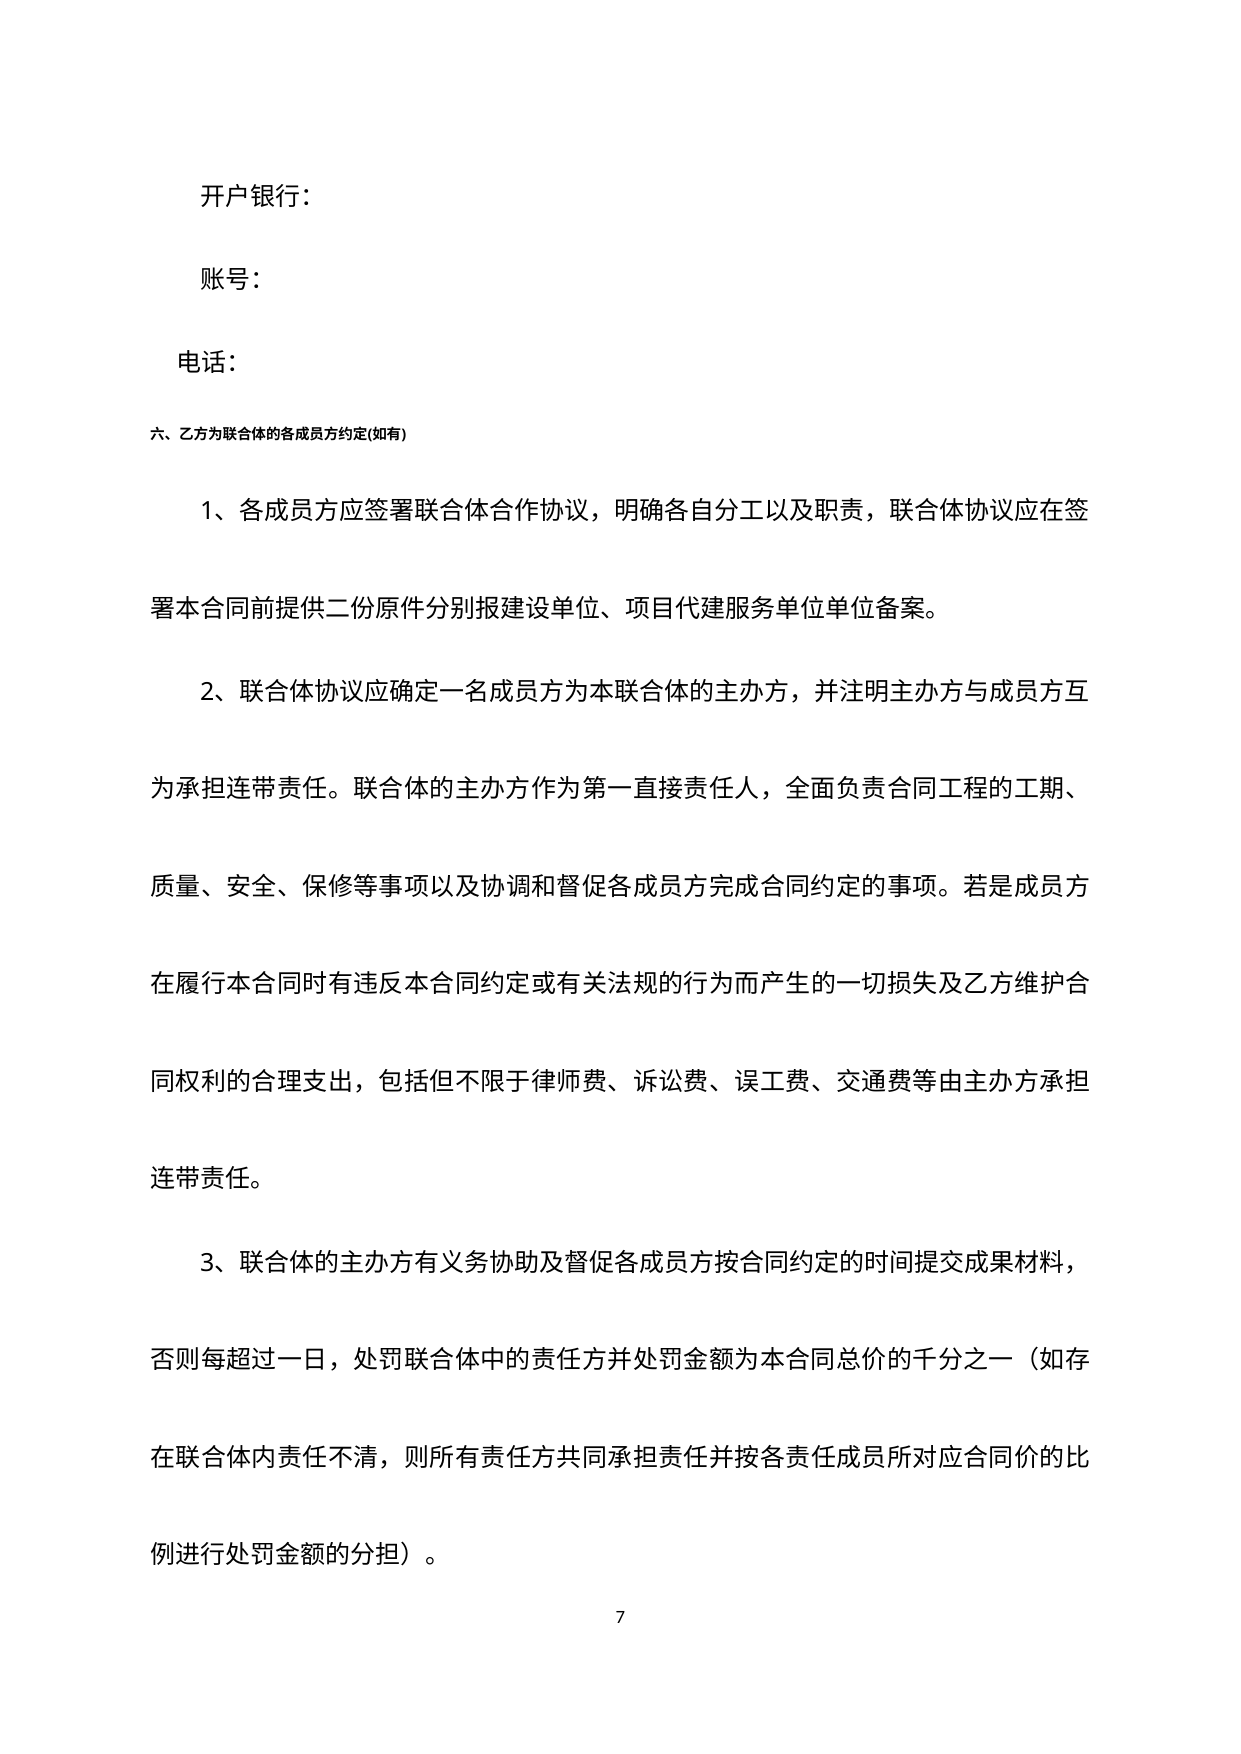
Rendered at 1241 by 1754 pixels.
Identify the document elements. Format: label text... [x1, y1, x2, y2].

text 2、联合体协议应确定一名成员方为本联合体的主办方，并注明主办方与成员方互为承担连带责任。联合体的主办方作为第一直接责任人，全面负责合同工程的工期、质量、安全、保修等事项以及协调和督促各成员方完成合同约定的事项。若是成员方在履行本合同时有违反本合同约定或有关法规的行为而产生的一切损失及乙方维护合同权利的合理支出，包括但不限于律师费、诉讼费、误工费、交通费等由主办方承担连带责任。 [150, 657, 1090, 1209]
text 1、各成员方应签署联合体合作协议，明确各自分工以及职责，联合体协议应在签署本合同前提供二份原件分别报建设单位、项目代建服务单位单位备案。 [150, 476, 1090, 639]
text 开户银行： [150, 162, 1090, 227]
text 电话： [150, 328, 1090, 393]
text 六、乙方为联合体的各成员方约定(如有) [150, 393, 1090, 458]
text 3、联合体的主办方有义务协助及督促各成员方按合同约定的时间提交成果材料，否则每超过一日，处罚联合体中的责任方并处罚金额为本合同总价的千分之一（如存在联合体内责任不清，则所有责任方共同承担责任并按各责任成员所对应合同价的比例进行处罚金额的分担）。 [150, 1228, 1090, 1585]
text 账号： [150, 245, 1090, 310]
